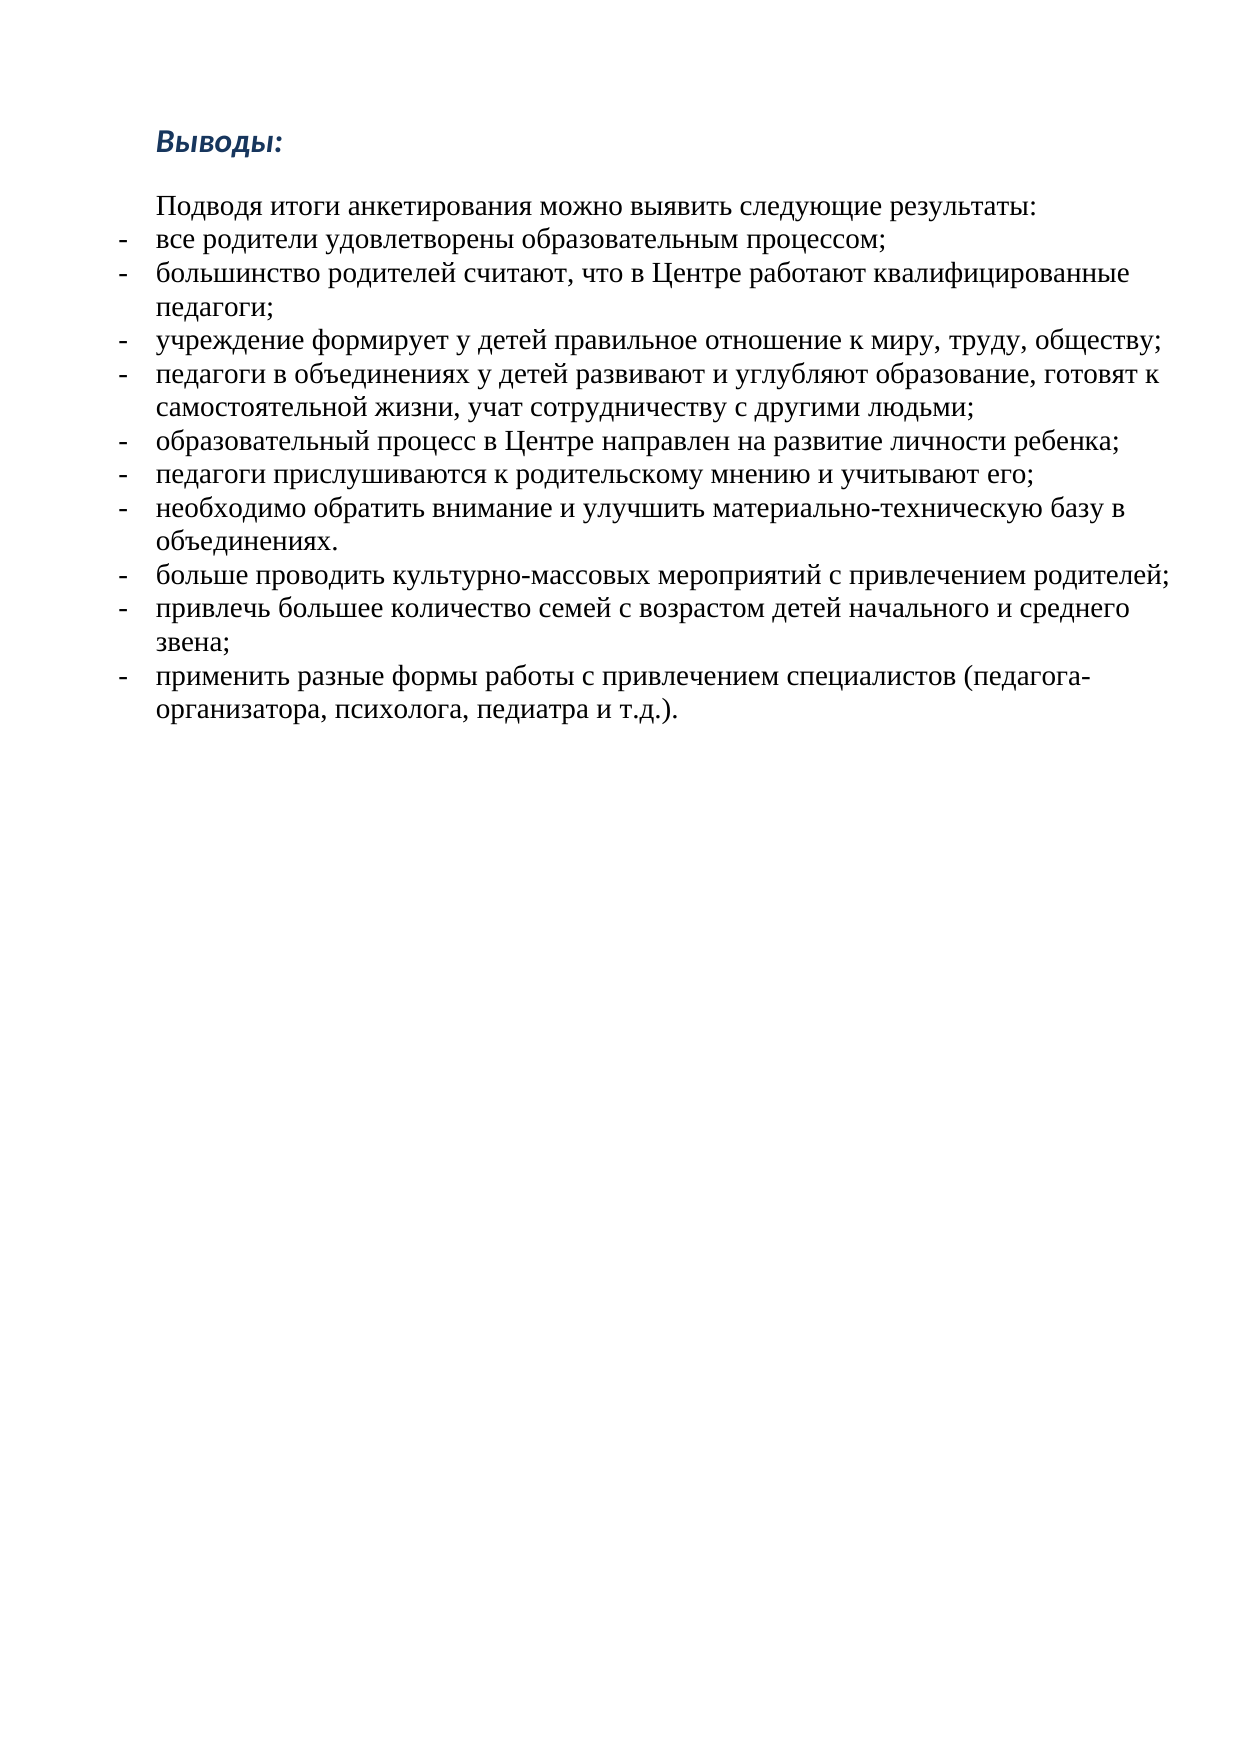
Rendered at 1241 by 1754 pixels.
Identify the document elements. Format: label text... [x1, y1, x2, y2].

list учреждение формирует у детей правильное отношение к миру, труду, обществу; [118, 322, 1190, 356]
list привлечь большее количество семей с возрастом детей начального и среднего звена; [118, 591, 1190, 658]
list больше проводить культурно-массовых мероприятий с привлечением родителей; [118, 557, 1190, 591]
list педагоги прислушиваются к родительскому мнению и учитывают его; [118, 456, 1190, 490]
list большинство родителей считают, что в Центре работают квалифицированные педагоги; [118, 255, 1190, 322]
text Подводя итоги анкетирования можно выявить следующие результаты: [156, 188, 1190, 222]
list применить разные формы работы с привлечением специалистов (педагога- организатора, психолога, педиатра и т.д.). [118, 658, 1190, 725]
list все родители удовлетворены образовательным процессом; [118, 222, 1190, 255]
list необходимо обратить внимание и улучшить материально-техническую базу в объединениях. [118, 490, 1190, 557]
text Выводы: [156, 121, 1190, 161]
list образовательный процесс в Центре направлен на развитие личности ребенка; [118, 423, 1190, 456]
list педагоги в объединениях у детей развивают и углубляют образование, готовят к самостоятельной жизни, учат сотрудничеству с другими людьми; [118, 356, 1190, 423]
